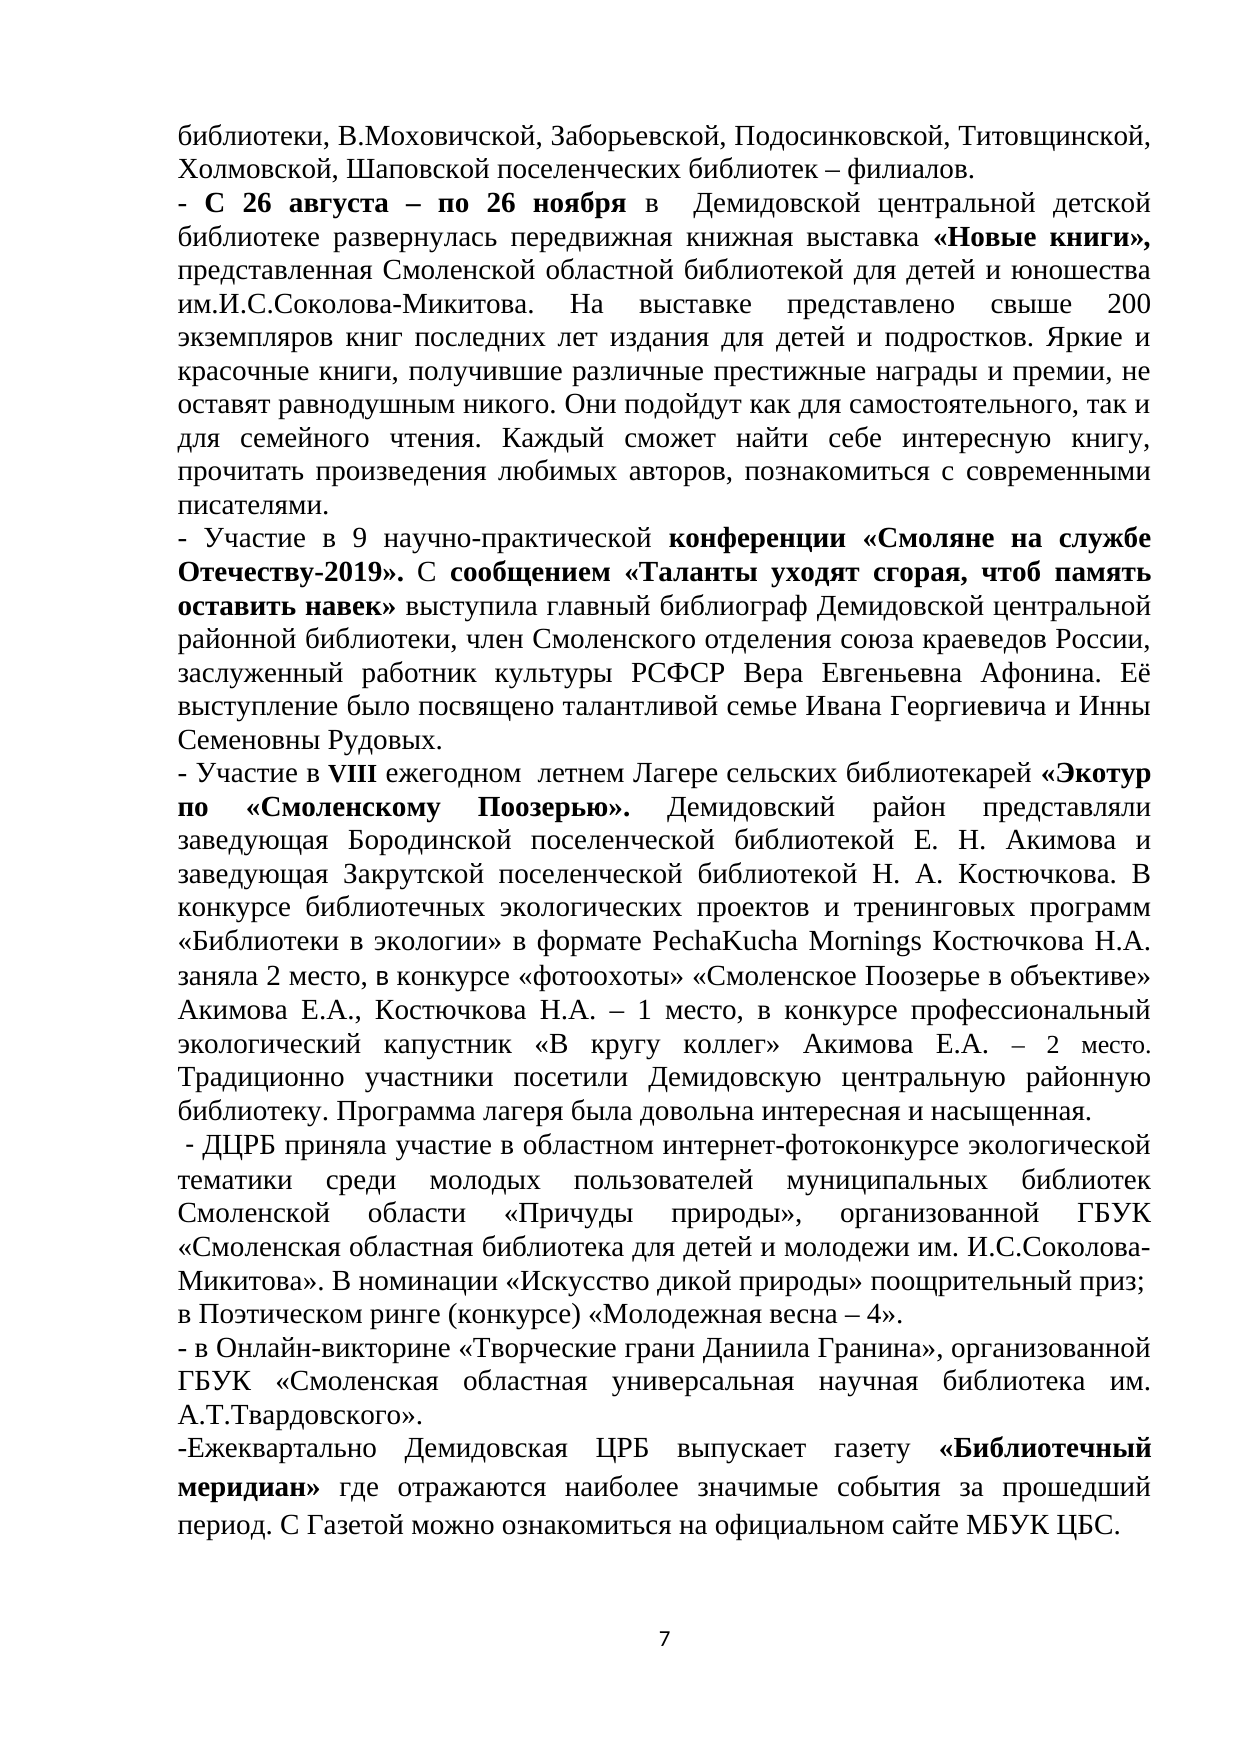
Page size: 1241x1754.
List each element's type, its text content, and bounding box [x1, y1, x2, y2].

text - в Онлайн-викторине «Творческие грани Даниила Гранина», организованной ГБУК «Смоленская областная универсальная научная библиотека им. А.Т.Твардовского». [177, 1330, 1152, 1430]
text - Участие в VIII ежегодном летнем Лагере сельских библиотекарей «Экотур по «Смоленскому Поозерью». Демидовский район представляли заведующая Бородинской поселенческой библиотекой Е. Н. Акимова и заведующая Закрутской поселенческой библиотекой Н. А. Костючкова. В конкурсе библиотечных экологических проектов и тренинговых программ «Библиотеки в экологии» в формате PechaKucha Mornings Костючкова Н.А. заняла 2 место, в конкурсе «фотоохоты» «Смоленское Поозерье в объективе» Акимова Е.А., Костючкова Н.А. – 1 место, в конкурсе профессиональный экологический капустник «В кругу коллег» Акимова Е.А. – 2 место. Традиционно участники посетили Демидовскую центральную районную библиотеку. Программа лагеря была довольна интересная и насыщенная. [177, 755, 1152, 1126]
text - ДЦРБ приняла участие в областном интернет-фотоконкурсе экологической тематики среди молодых пользователей муниципальных библиотек Смоленской области «Причуды природы», организованной ГБУК «Смоленская областная библиотека для детей и молодежи им. И.С.Соколова-Микитова». В номинации «Искусство дикой природы» поощрительный приз; [177, 1126, 1152, 1296]
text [177, 118, 1152, 185]
text - Участие в 9 научно-практической конференции «Смоляне на службе Отечеству-2019». С сообщением «Таланты уходят сгорая, чтоб память оставить навек» выступила главный библиограф Демидовской центральной районной библиотеки, член Смоленского отделения союза краеведов России, заслуженный работник культуры РСФСР Вера Евгеньевна Афонина. Её выступление было посвящено талантливой семье Ивана Георгиевича и Инны Семеновны Рудовых. [177, 521, 1152, 755]
text в Поэтическом ринге (конкурсе) «Молодежная весна – 4». [177, 1296, 1152, 1330]
text -Ежеквартально Демидовская ЦРБ выпускает газету «Библиотечный меридиан» где отражаются наиболее значимые события за прошедший период. С Газетой можно ознакомиться на официальном сайте МБУК ЦБС. [177, 1430, 1152, 1541]
text - С 26 августа – по 26 ноября в Демидовской центральной детской библиотеке развернулась передвижная книжная выставка «Новые книги», представленная Смоленской областной библиотекой для детей и юношества им.И.С.Соколова-Микитова. На выставке представлено свыше 200 экземпляров книг последних лет издания для детей и подростков. Яркие и красочные книги, получившие различные престижные награды и премии, не оставят равнодушным никого. Они подойдут как для самостоятельного, так и для семейного чтения. Каждый сможет найти себе интересную книгу, прочитать произведения любимых авторов, познакомиться с современными писателями. [177, 185, 1152, 521]
